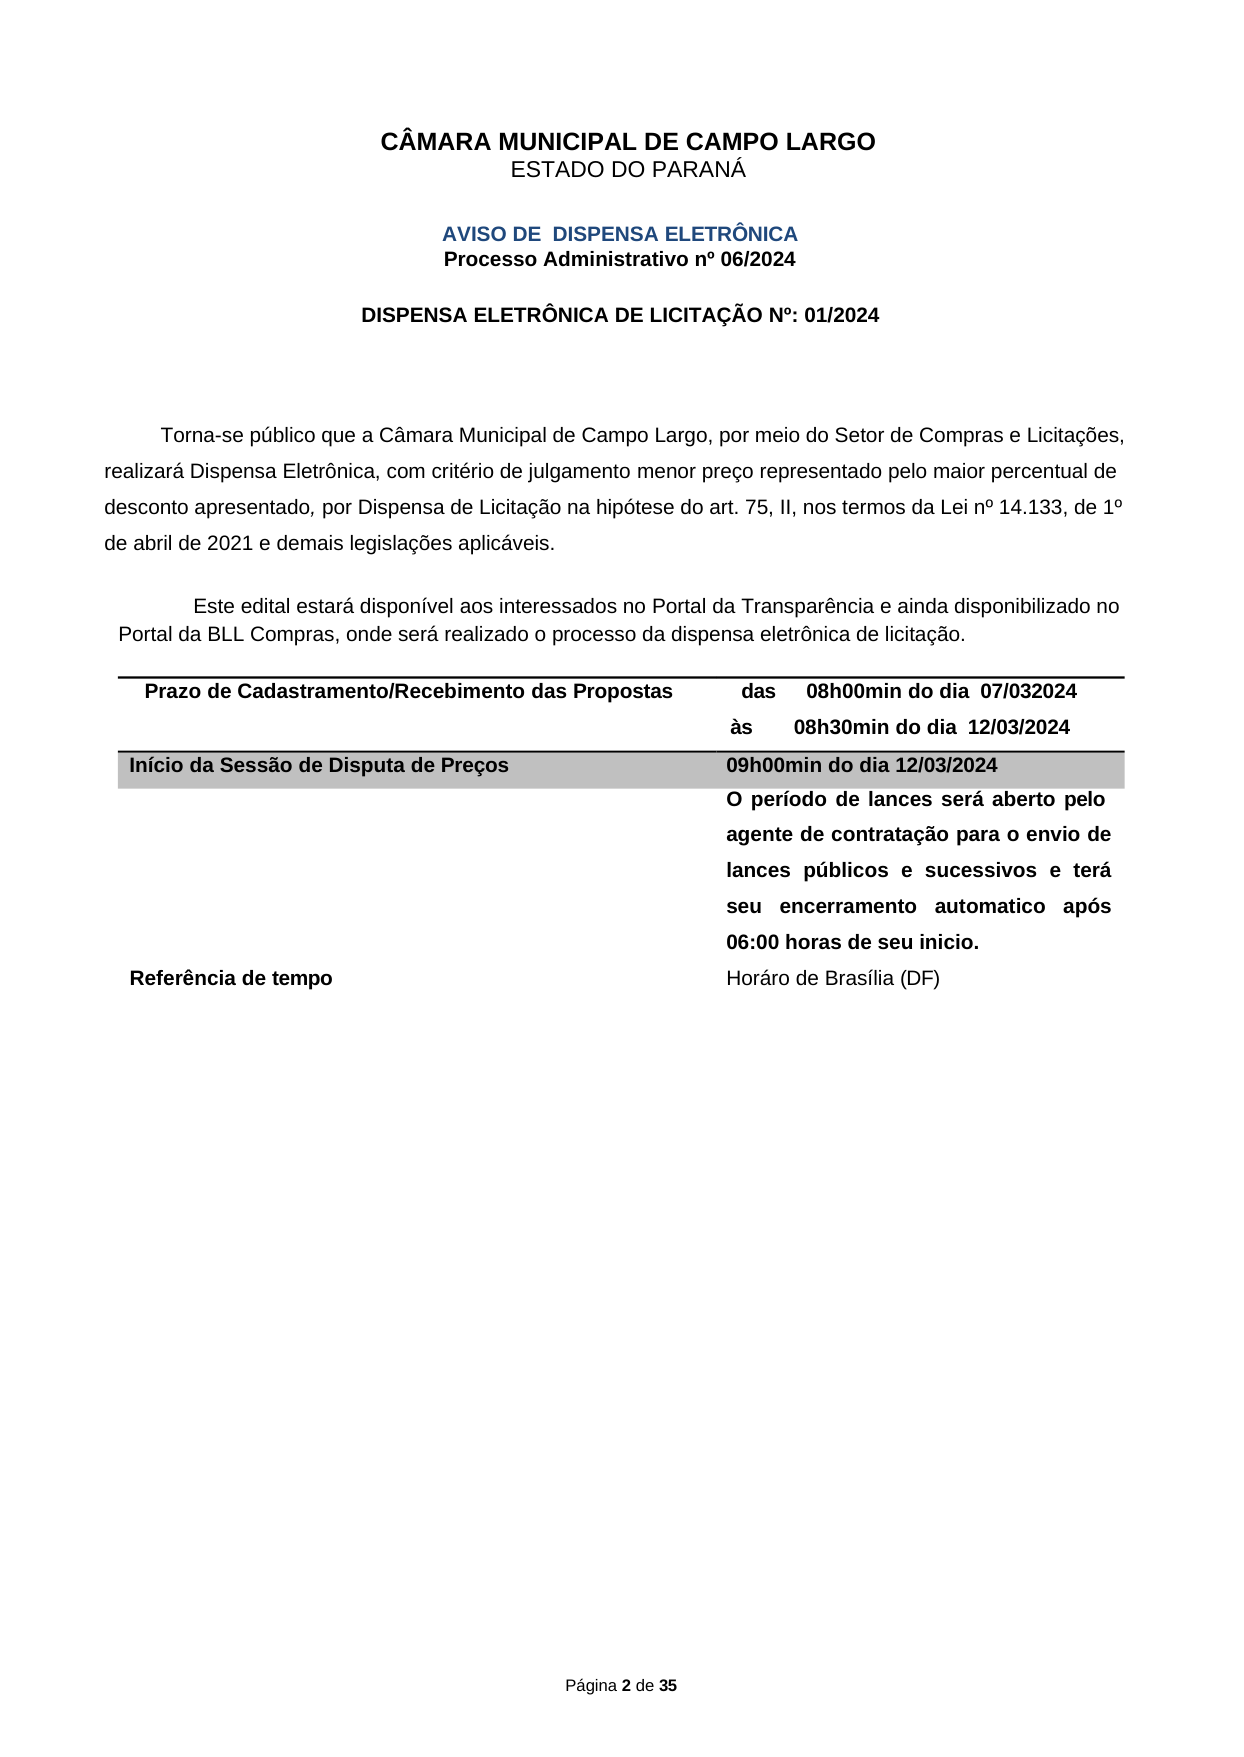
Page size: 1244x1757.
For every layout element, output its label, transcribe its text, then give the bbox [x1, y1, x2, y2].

text agente de contratação para o envio de lances públicos e sucessivos e terá seu encerramento automatico após 06:00 horas de seu inicio. [726, 822, 1112, 954]
text Torna-se público que a Câmara Municipal de Campo Largo, por meio do Setor de Compras e Licitações, realizará Dispensa Eletrônica, com critério de julgamento menor preço representado pelo maior percentual de desconto apresentado, por Dispensa de Licitação na hipótese do art. 75, II, nos termos da Lei nº 14.133, de 1º de abril de 2021 e demais legislações aplicáveis. [104, 423, 1150, 554]
text Este edital estará disponível aos interessados no Portal da Transparência e ainda disponibilizado no Portal da BLL Compras, onde será realizado o processo da dispensa eletrônica de licitação. [118, 594, 1152, 645]
text às 08h30min do dia 12/03/2024 [104, 715, 1070, 739]
text O período de lances será aberto pelo [726, 790, 1152, 810]
text Referência de tempo [129, 966, 338, 990]
subtitle Processo Administrativo nº 06/2024 DISPENSA ELETRÔNICA DE LICITAÇÃO Nº: 01/2024 [361, 247, 901, 326]
text Prazo de Cadastramento/Recebimento das Propostas das 08h00min do dia 07/032024 [104, 674, 1077, 703]
text Horáro de Brasília (DF) [726, 966, 1152, 990]
